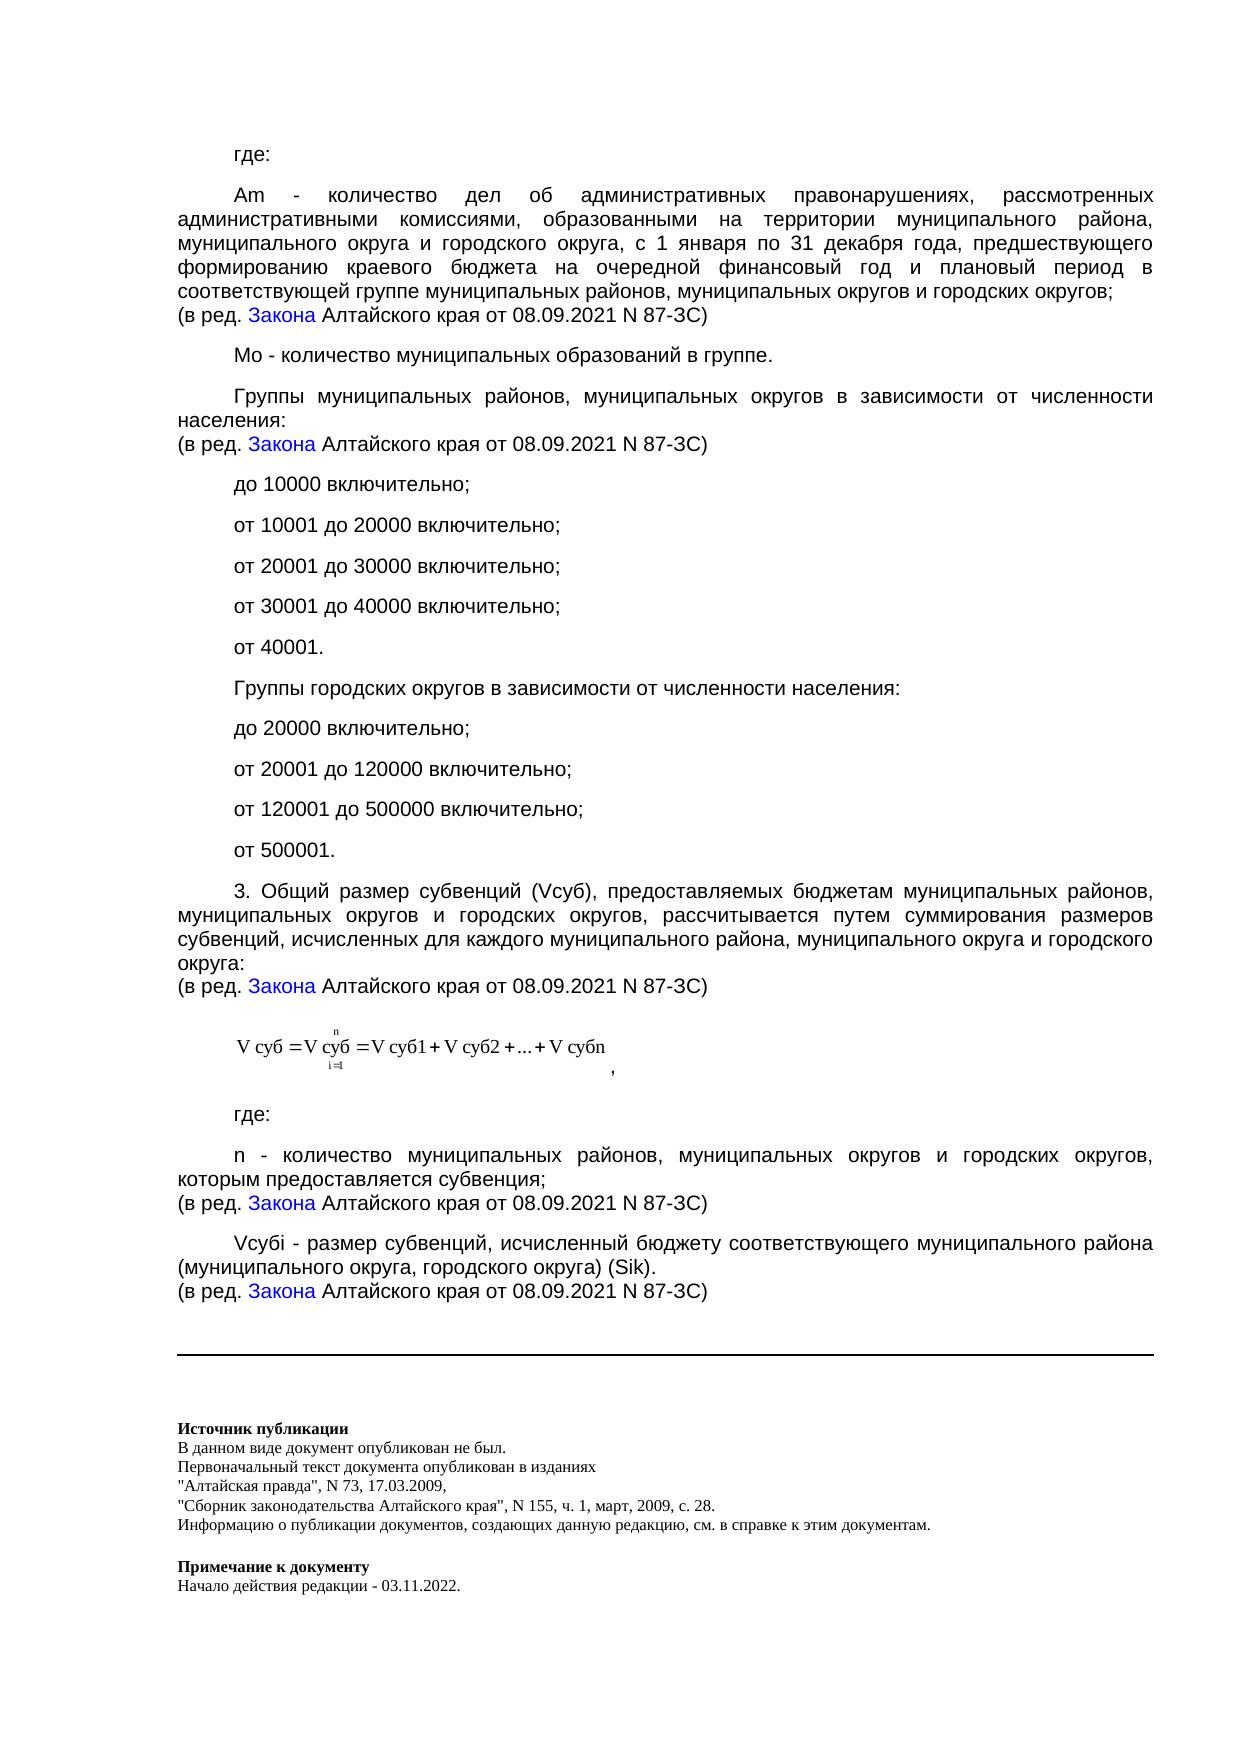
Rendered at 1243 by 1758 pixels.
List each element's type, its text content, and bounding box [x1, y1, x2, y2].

text до 10000 включительно; [177, 472, 1154, 496]
text (в ред. Закона Алтайского края от 08.09.2021 N 87-ЗС) [177, 1279, 1154, 1303]
text Примечание к документу [177, 1557, 1154, 1576]
text от 120001 до 500000 включительно; [177, 797, 1154, 821]
text Группы муниципальных районов, муниципальных округов в зависимости от численности населения: [177, 384, 1154, 432]
text Первоначальный текст документа опубликован в изданиях [177, 1457, 1154, 1476]
text от 10001 до 20000 включительно; [177, 513, 1154, 537]
text Мо - количество муниципальных образований в группе. [177, 343, 1154, 367]
text (в ред. Закона Алтайского края от 08.09.2021 N 87-ЗС) [177, 974, 1154, 998]
text от 40001. [177, 635, 1154, 659]
text Группы городских округов в зависимости от численности населения: [177, 675, 1154, 699]
text В данном виде документ опубликован не был. [177, 1438, 1154, 1457]
text "Алтайская правда", N 73, 17.03.2009, [177, 1476, 1154, 1495]
text где: [177, 1102, 1154, 1126]
text "Сборник законодательства Алтайского края", N 155, ч. 1, март, 2009, с. 28. [177, 1495, 1154, 1514]
text Информацию о публикации документов, создающих данную редакцию, см. в справке к этим документам. [177, 1514, 1154, 1534]
text от 20001 до 30000 включительно; [177, 553, 1154, 577]
text от 500001. [177, 838, 1154, 862]
text (в ред. Закона Алтайского края от 08.09.2021 N 87-ЗС) [177, 432, 1154, 456]
text Источник публикации [177, 1419, 1154, 1438]
text от 30001 до 40000 включительно; [177, 594, 1154, 618]
text (в ред. Закона Алтайского края от 08.09.2021 N 87-ЗС) [177, 302, 1154, 326]
text Am - количество дел об административных правонарушениях, рассмотренных административными комиссиями, образованными на территории муниципального района, муниципального округа и городского округа, с 1 января по 31 декабря года, предшествующего формированию краевого бюджета на очередной финансовый год и плановый период в соответствующей группе муниципальных районов, муниципальных округов и городских округов; [177, 183, 1154, 302]
text 3. Общий размер субвенций (Vсуб), предоставляемых бюджетам муниципальных районов, муниципальных округов и городских округов, рассчитывается путем суммирования размеров субвенций, исчисленных для каждого муниципального района, муниципального округа и городского округа: [177, 878, 1154, 974]
text где: [177, 142, 1154, 166]
text Vсубi - размер субвенций, исчисленный бюджету соответствующего муниципального района (муниципального округа, городского округа) (Sik). [177, 1231, 1154, 1279]
text (в ред. Закона Алтайского края от 08.09.2021 N 87-ЗС) [177, 1190, 1154, 1214]
text Начало действия редакции - 03.11.2022. [177, 1576, 1154, 1595]
text n - количество муниципальных районов, муниципальных округов и городских округов, которым предоставляется субвенция; [177, 1142, 1154, 1190]
text до 20000 включительно; [177, 716, 1154, 740]
text , [177, 1022, 1154, 1078]
text от 20001 до 120000 включительно; [177, 757, 1154, 781]
